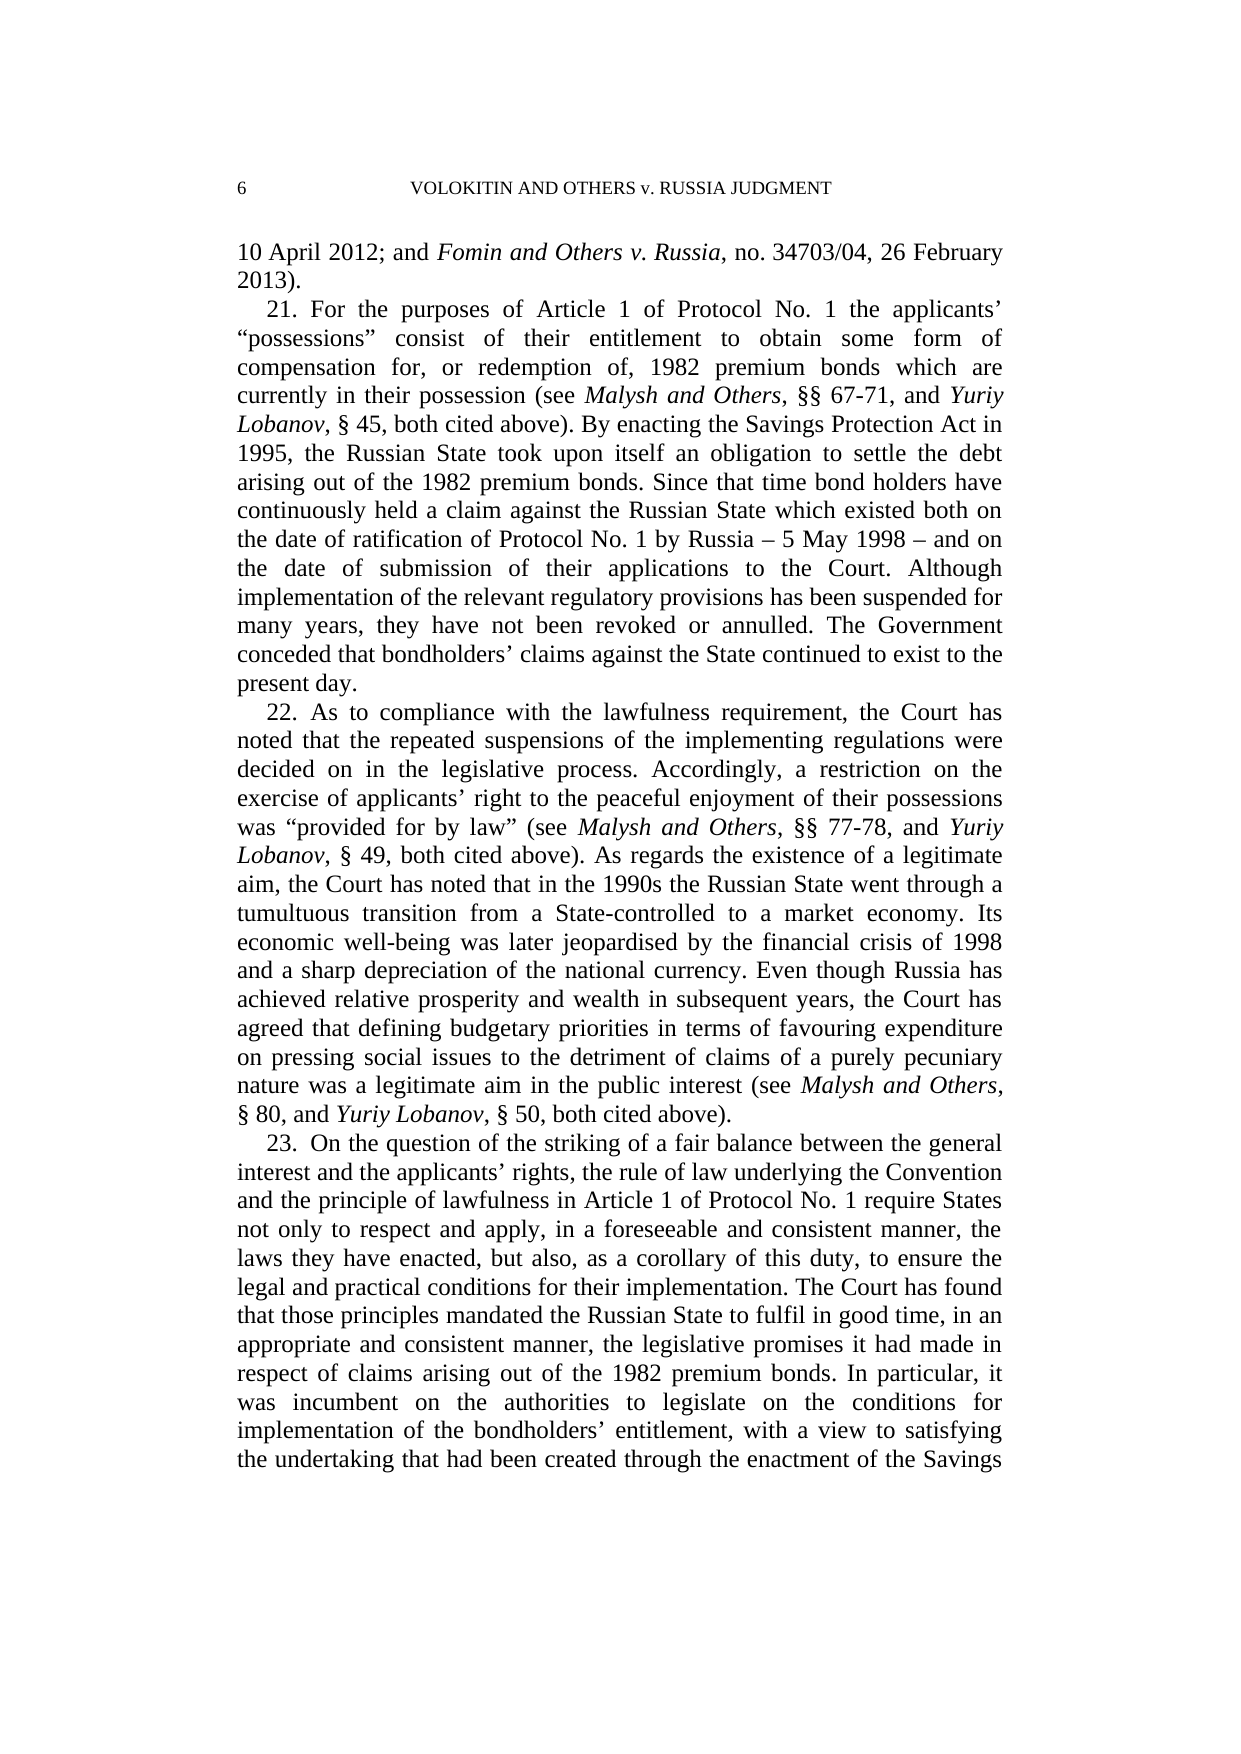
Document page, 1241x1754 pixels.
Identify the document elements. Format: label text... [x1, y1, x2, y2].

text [237, 1128, 1003, 1473]
text 22. As to compliance with the lawfulness requirement, the Court has noted that the repeated suspensions of the implementing regulations were decided on in the legislative process. Accordingly, a restriction on the exercise of applicants’ right to the peaceful enjoyment of their possessions was “provided for by law” (see Malysh and Others, §§ 77-78, and Yuriy Lobanov, § 49, both cited above). As regards the existence of a legitimate aim, the Court has noted that in the 1990s the Russian State went through a tumultuous transition from a State-controlled to a market economy. Its economic well-being was later jeopardised by the financial crisis of 1998 and a sharp depreciation of the national currency. Even though Russia has achieved relative prosperity and wealth in subsequent years, the Court has agreed that defining budgetary priorities in terms of favouring expenditure on pressing social issues to the detriment of claims of a purely pecuniary nature was a legitimate aim in the public interest (see Malysh and Others, § 80, and Yuriy Lobanov, § 50, both cited above). [237, 697, 1003, 1128]
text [237, 237, 1003, 294]
text 21. For the purposes of Article 1 of Protocol No. 1 the applicants’ “possessions” consist of their entitlement to obtain some form of compensation for, or redemption of, 1982 premium bonds which are currently in their possession (see Malysh and Others, §§ 67-71, and Yuriy Lobanov, § 45, both cited above). By enacting the Savings Protection Act in 1995, the Russian State took upon itself an obligation to settle the debt arising out of the 1982 premium bonds. Since that time bond holders have continuously held a claim against the Russian State which existed both on the date of ratification of Protocol No. 1 by Russia – 5 May 1998 – and on the date of submission of their applications to the Court. Although implementation of the relevant regulatory provisions has been suspended for many years, they have not been revoked or annulled. The Government conceded that bondholders’ claims against the State continued to exist to the present day. [237, 294, 1003, 697]
